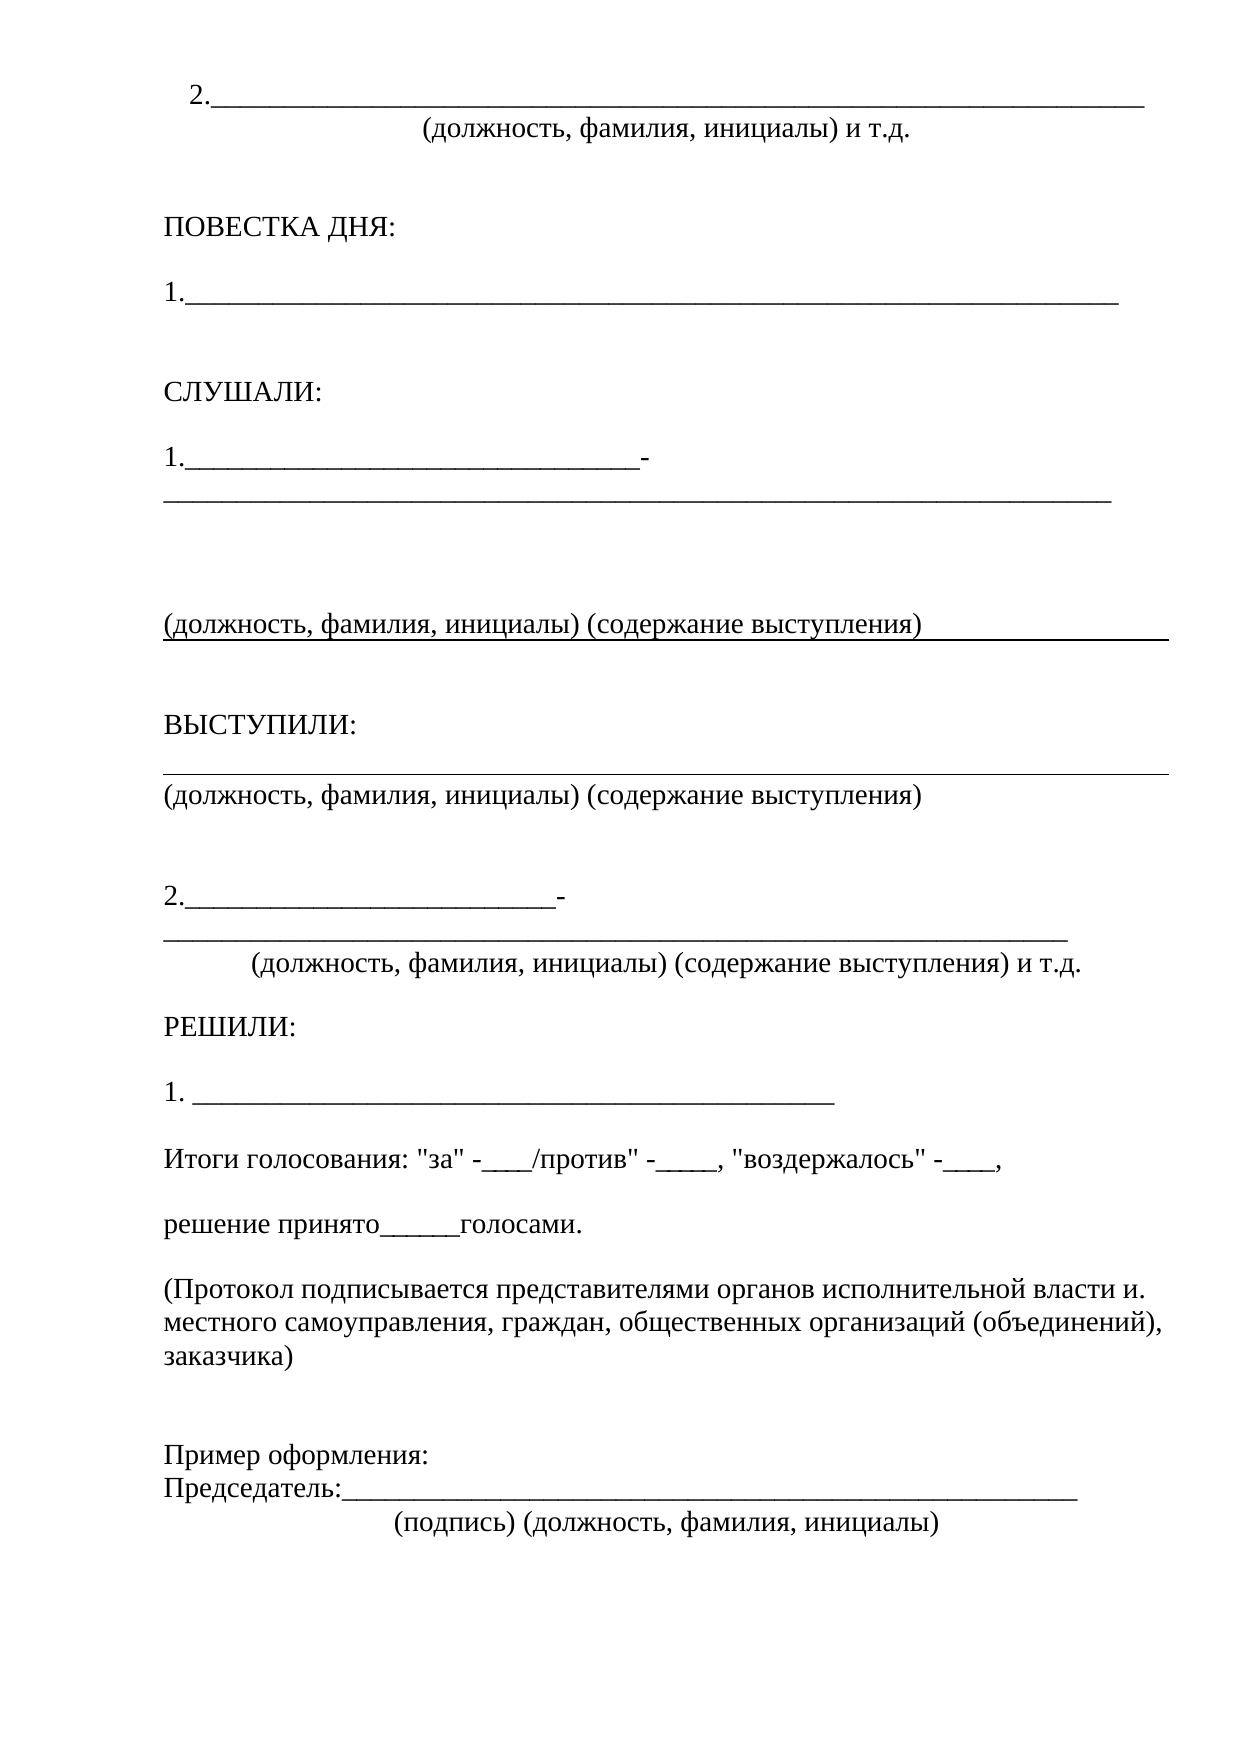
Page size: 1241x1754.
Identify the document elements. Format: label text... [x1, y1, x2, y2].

text Итоги голосования: "за" - /против" - , "воздержалось" - , [163, 1141, 1169, 1175]
text (должность, фамилия, инициалы) (содержание выступления) [163, 606, 1169, 639]
text СЛУШАЛИ: [163, 374, 1169, 407]
text 2.________________________________________________________________ (должность, фамилия, инициалы) и т.д. [163, 77, 1169, 144]
text РЕШИЛИ: [163, 1009, 1169, 1043]
text (Протокол подписывается представителями органов исполнительной власти и. местного самоуправления, граждан, общественных организаций (объединений), заказчика) [163, 1271, 1169, 1372]
text 1. - [163, 439, 1169, 472]
text (должность, фамилия, инициалы) (содержание выступления) и т.д. [163, 945, 1169, 978]
text ПОВЕСТКА ДНЯ: [163, 209, 1169, 242]
text (должность, фамилия, инициалы) (содержание выступления) [163, 775, 1169, 811]
text Пример оформления: [163, 1437, 1169, 1470]
text ВЫСТУПИЛИ: [163, 707, 1169, 741]
text (подпись) (должность, фамилия, инициалы) [163, 1504, 1169, 1537]
text ______________________________________________________________ [163, 911, 1169, 945]
text 1. ____________________________________________ [163, 1074, 1169, 1108]
text 1.________________________________________________________________ [163, 274, 1169, 307]
text 2. - [163, 878, 1169, 911]
text решение принято голосами. [163, 1206, 1169, 1240]
text Председатель: [163, 1470, 1169, 1504]
text _________________________________________________________________ [163, 472, 1169, 506]
